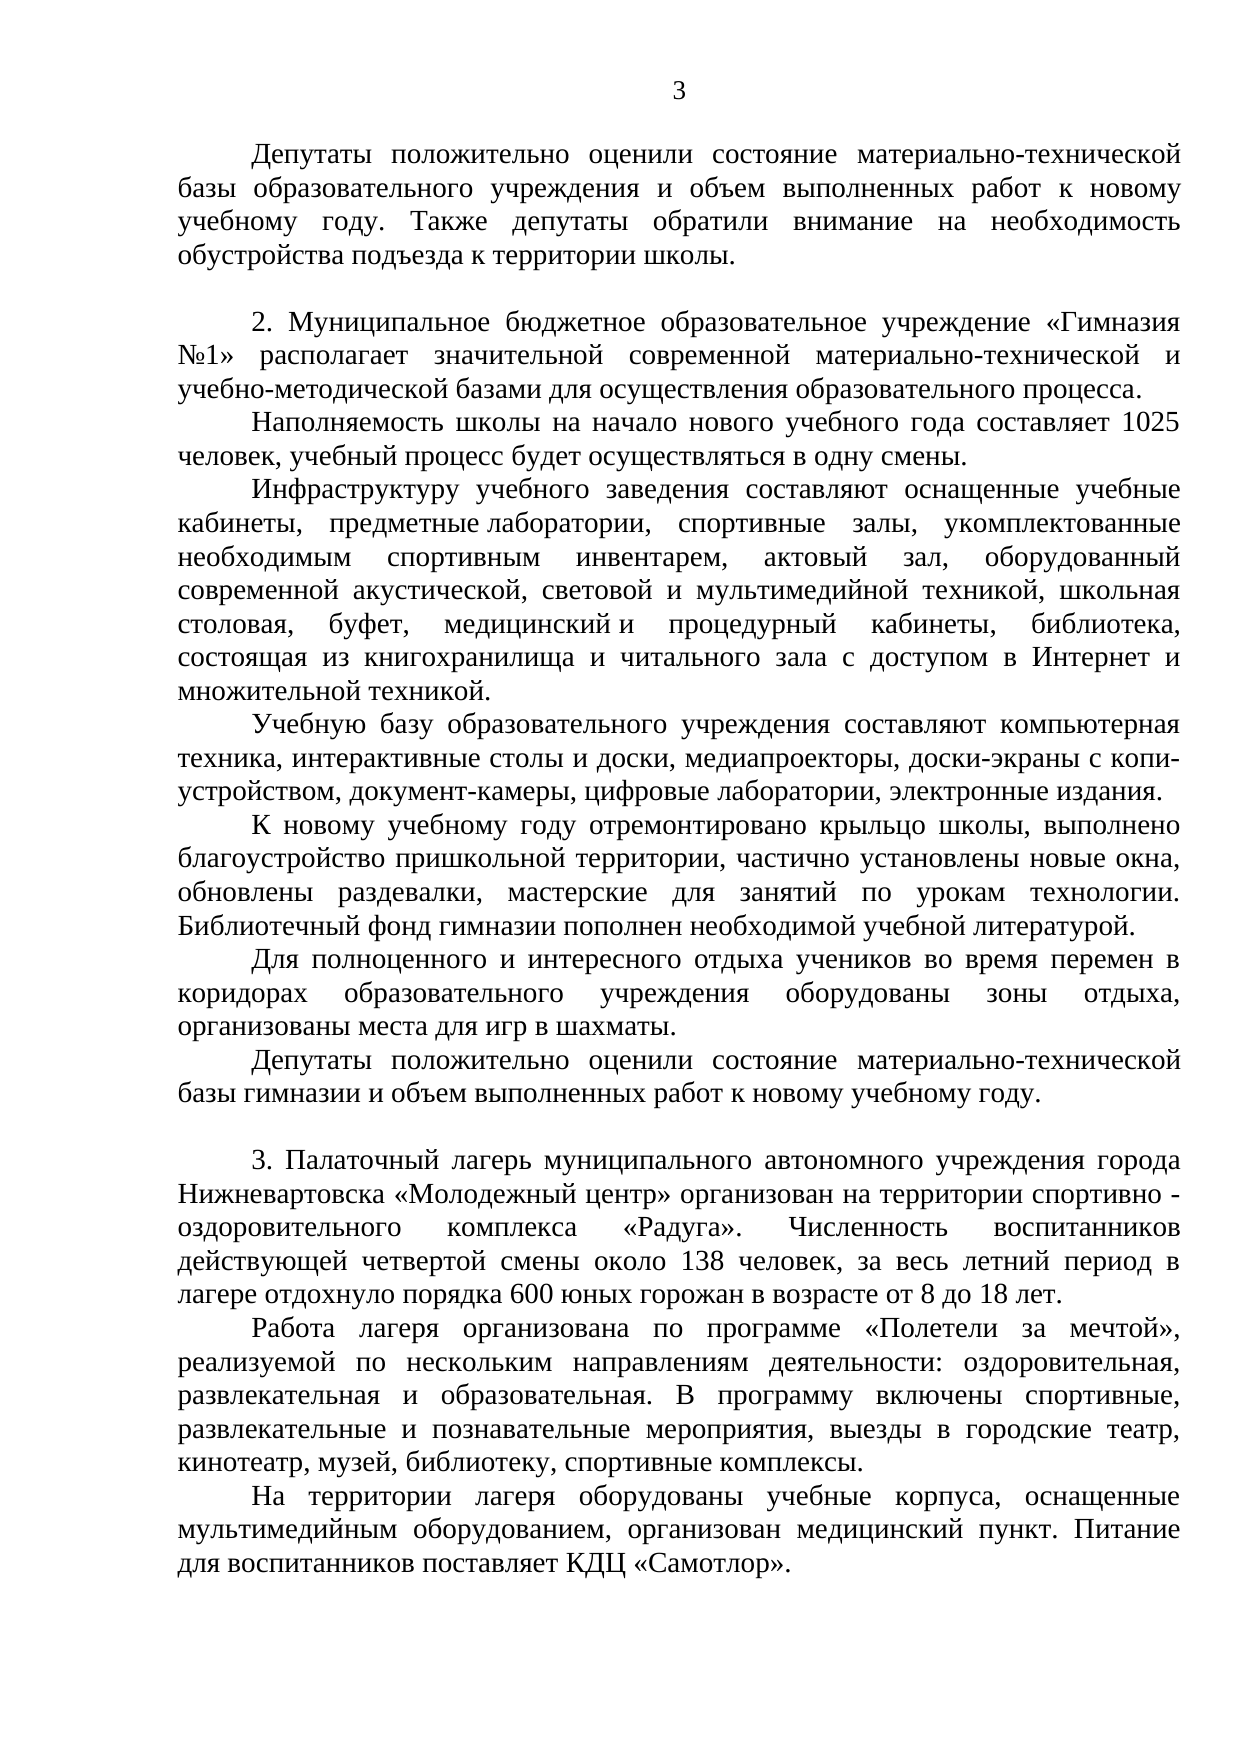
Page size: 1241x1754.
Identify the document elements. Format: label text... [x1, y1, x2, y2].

text Работа лагеря организована по программе «Полетели за мечтой», реализуемой по нескольким направлениям деятельности: оздоровительная, развлекательная и образовательная. В программу включены спортивные, развлекательные и познавательные мероприятия, выезды в городские театр, кинотеатр, музей, библиотеку, спортивные комплексы. [177, 1310, 1181, 1478]
list Депутаты положительно оценили состояние материально-технической базы гимназии и объем выполненных работ к новому учебному году. [177, 1042, 1181, 1109]
list Наполняемость школы на начало нового учебного года составляет 1025 человек, учебный процесс будет осуществляться в одну смены. [177, 404, 1181, 472]
list 2. Муниципальное бюджетное образовательное учреждение «Гимназия №1» располагает значительной современной материально-технической и учебно-методической базами для осуществления образовательного процесса. [177, 304, 1181, 404]
list Учебную базу образовательного учреждения составляют компьютерная техника, интерактивные столы и доски, медиапроекторы, доски-экраны с копи-устройством, документ-камеры, цифровые лаборатории, электронные издания. [177, 706, 1181, 807]
list К новому учебному году отремонтировано крыльцо школы, выполнено благоустройство пришкольной территории, частично установлены новые окна, обновлены раздевалки, мастерские для занятий по урокам технологии. Библиотечный фонд гимназии пополнен необходимой учебной литературой. [177, 807, 1181, 941]
text На территории лагеря оборудованы учебные корпуса, оснащенные мультимедийным оборудованием, организован медицинский пункт. Питание для воспитанников поставляет КДЦ «Самотлор». [177, 1478, 1181, 1578]
text 3. Палаточный лагерь муниципального автономного учреждения города Нижневартовска «Молодежный центр» организован на территории спортивно - оздоровительного комплекса «Радуга». Численность воспитанников действующей четвертой смены около 138 человек, за весь летний период в лагере отдохнуло порядка 600 юных горожан в возрасте от 8 до 18 лет. [177, 1142, 1181, 1310]
list Для полноценного и интересного отдыха учеников во время перемен в коридорах образовательного учреждения оборудованы зоны отдыха, организованы места для игр в шахматы. [177, 941, 1181, 1042]
text Депутаты положительно оценили состояние материально-технической базы образовательного учреждения и объем выполненных работ к новому учебному году. Также депутаты обратили внимание на необходимость обустройства подъезда к территории школы. [177, 136, 1181, 270]
list Инфраструктуру учебного заведения составляют оснащенные учебные кабинеты, предметные лаборатории, спортивные залы, укомплектованные необходимым спортивным инвентарем, актовый зал, оборудованный современной акустической, световой и мультимедийной техникой, школьная столовая, буфет, медицинский и процедурный кабинеты, библиотека, состоящая из книгохранилища и читального зала с доступом в Интернет и множительной техникой. [177, 472, 1181, 706]
